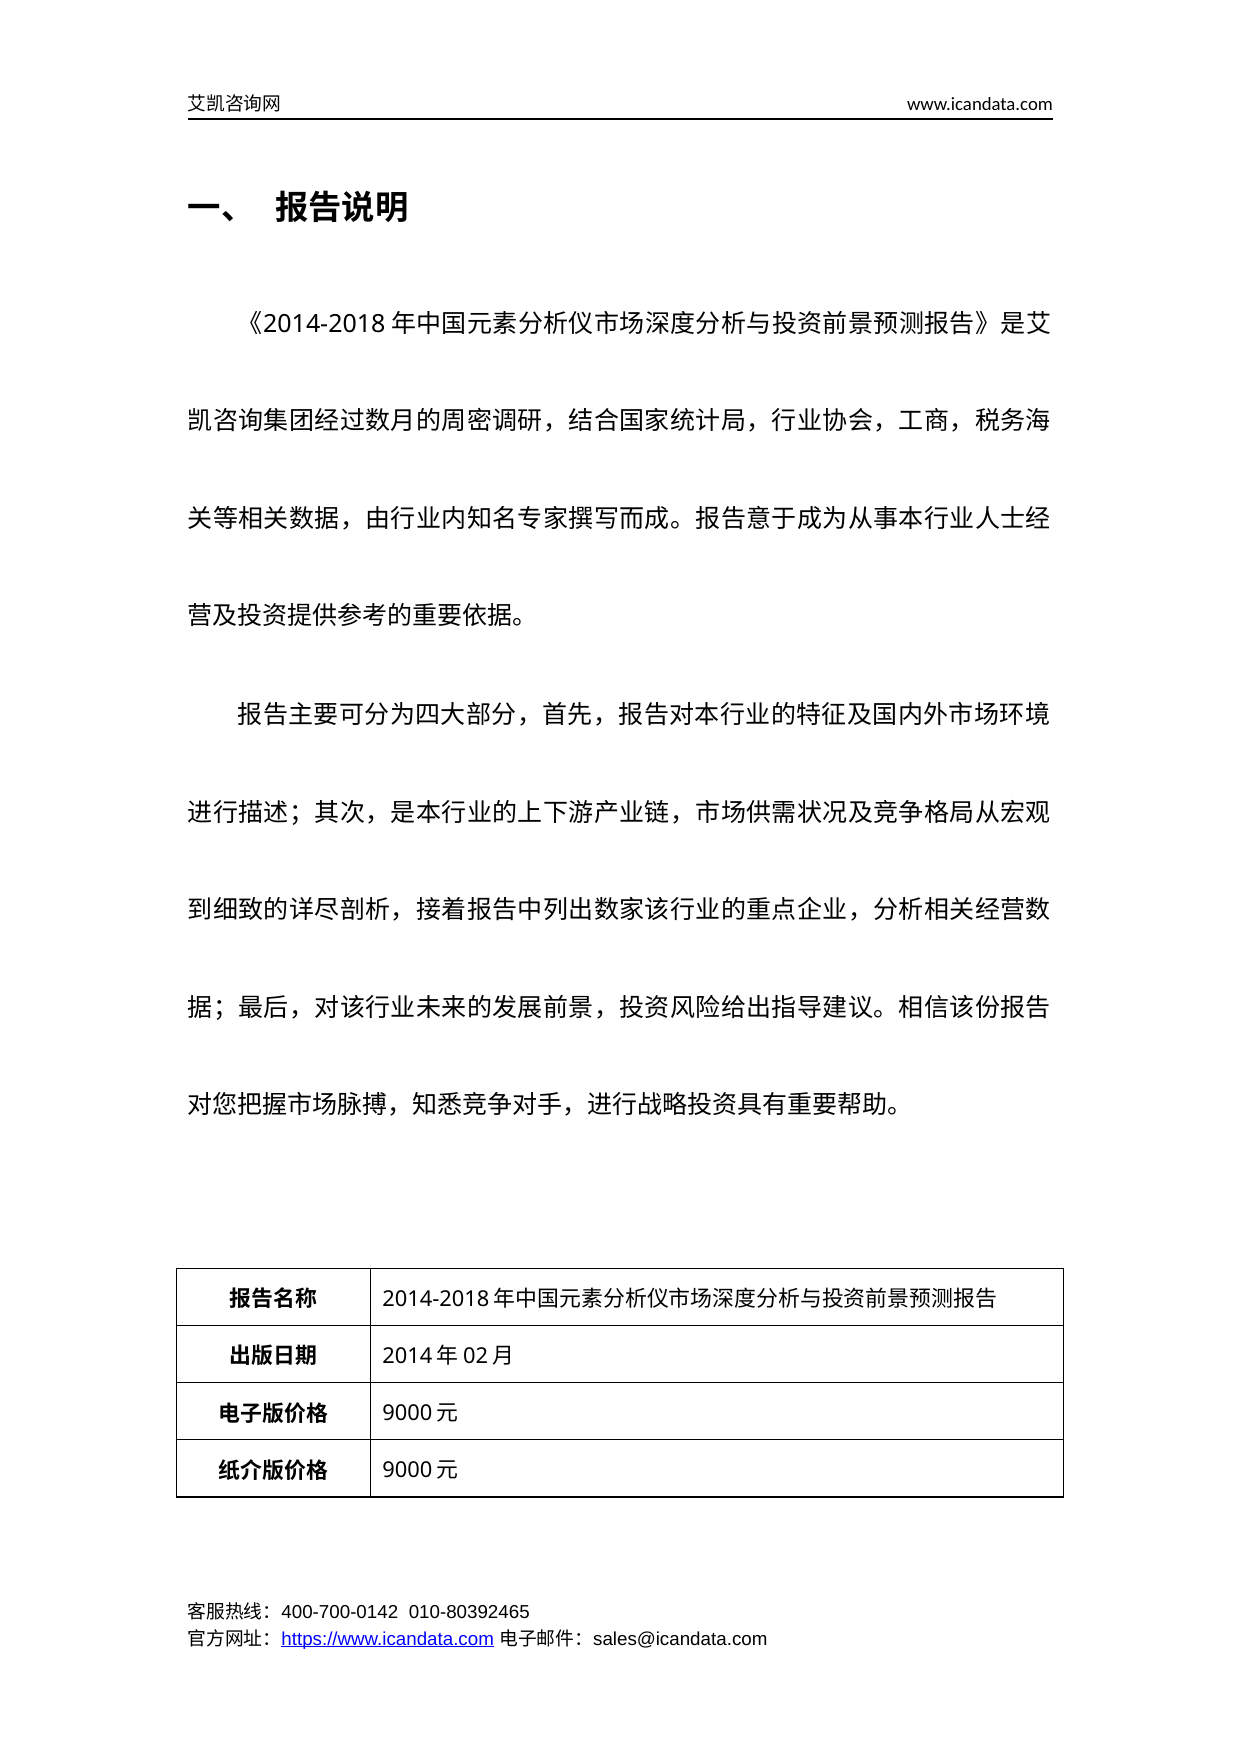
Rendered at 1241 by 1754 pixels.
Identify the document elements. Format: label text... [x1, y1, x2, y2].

table_cell 2014年02月 [371, 1326, 1063, 1382]
table_cell 9000元 [371, 1383, 1063, 1439]
table_header 报告名称 [177, 1269, 370, 1325]
table_cell 纸介版价格 [177, 1440, 370, 1496]
table_header 2014-2018年中国元素分析仪市场深度分析与投资前景预测报告 [371, 1269, 1063, 1325]
text 报告主要可分为四大部分，首先，报告对本行业的特征及国内外市场环境进行描述；其次，是本行业的上下游产业链，市场供需状况及竞争格局从宏观到细致的详尽剖析，接着报告中列出数家该行业的重点企业，分析相关经营数据；最后，对该行业未来的发展前景，投资风险给出指导建议。相信该份报告对您把握市场脉搏，知悉竞争对手，进行战略投资具有重要帮助。 [187, 681, 1053, 1136]
table_cell 出版日期 [177, 1326, 370, 1382]
table_cell 电子版价格 [177, 1383, 370, 1439]
table_cell 9000元 [371, 1440, 1063, 1496]
subtitle 报告说明 [187, 172, 1053, 237]
text 《2014-2018年中国元素分析仪市场深度分析与投资前景预测报告》是艾凯咨询集团经过数月的周密调研，结合国家统计局，行业协会，工商，税务海关等相关数据，由行业内知名专家撰写而成。报告意于成为从事本行业人士经营及投资提供参考的重要依据。 [187, 289, 1053, 646]
